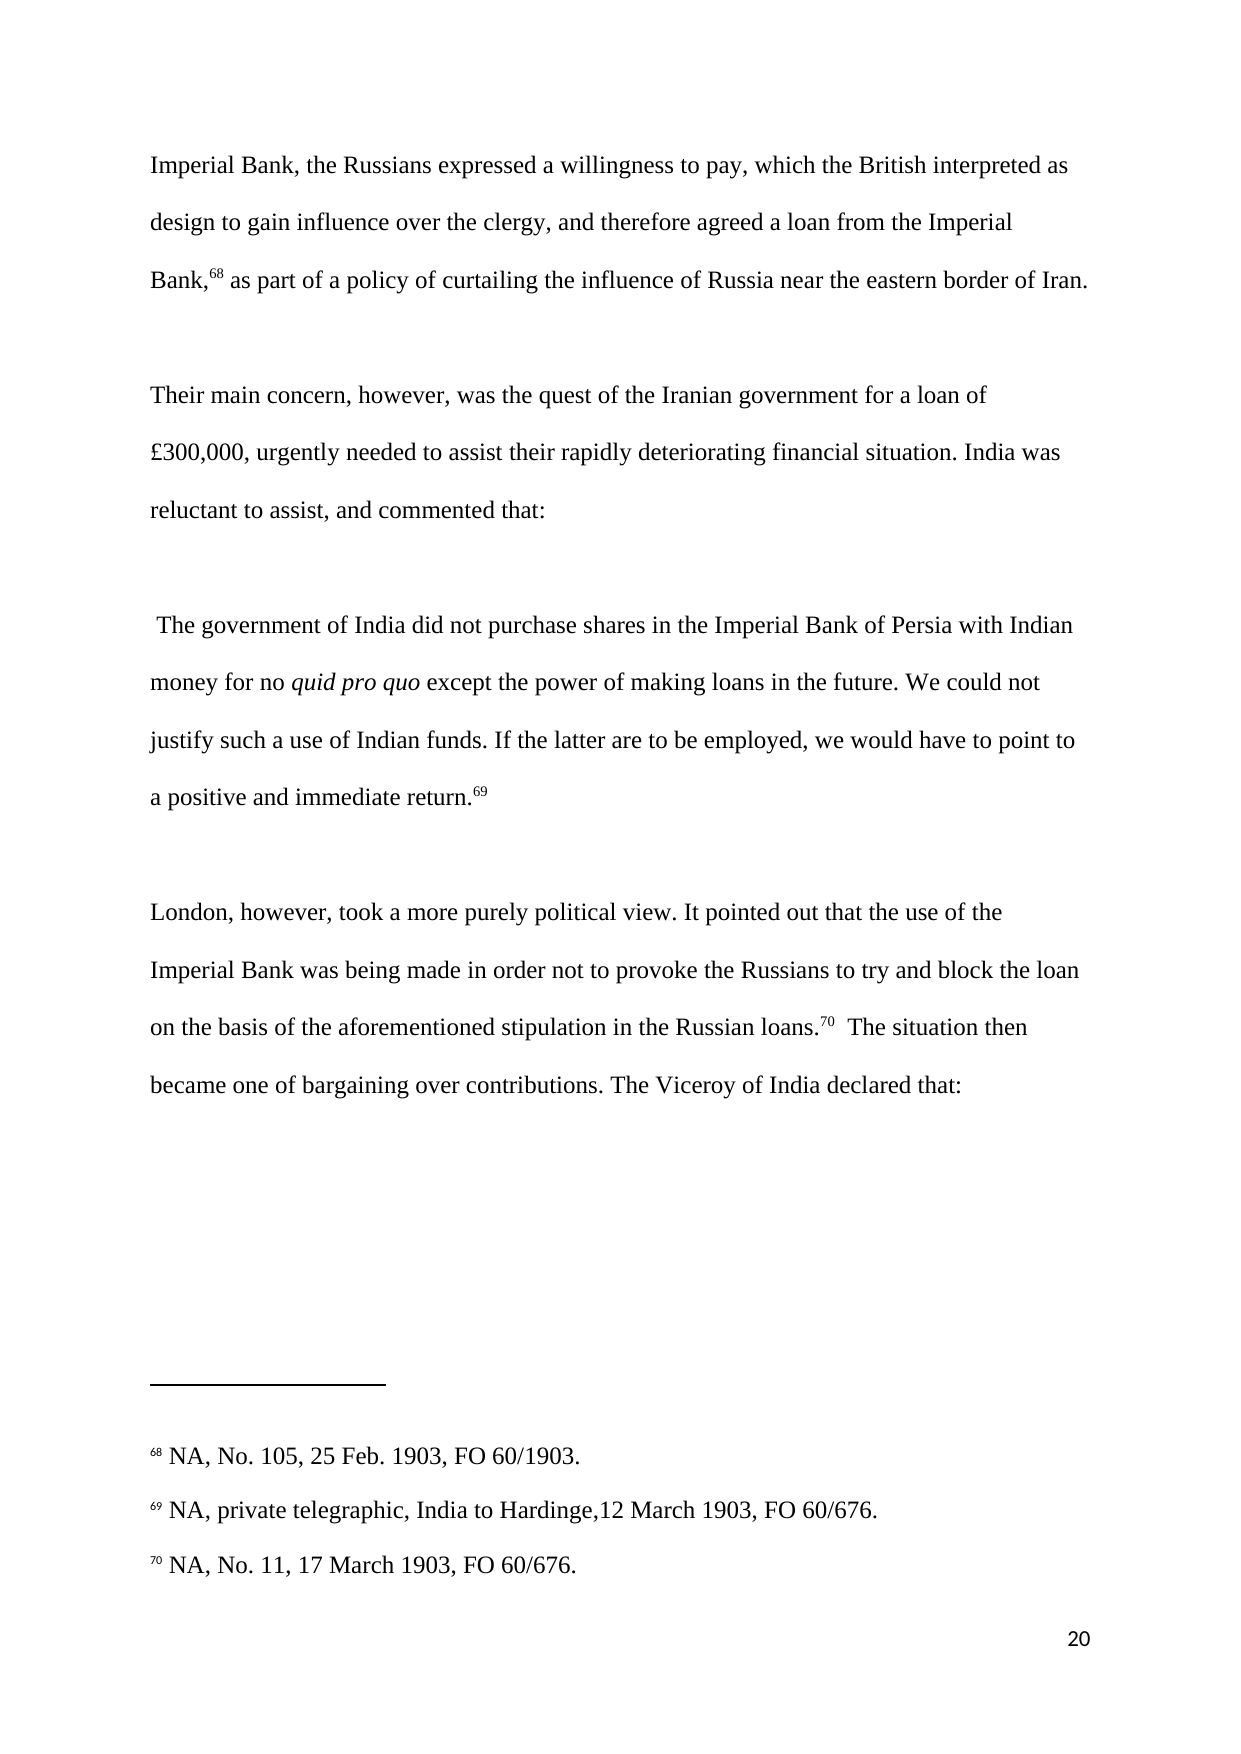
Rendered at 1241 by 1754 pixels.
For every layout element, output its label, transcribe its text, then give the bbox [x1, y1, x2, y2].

list The government of India did not purchase shares in the Imperial Bank of Persia with Indian money for no quid pro quo except the power of making loans in the future. We could not justify such a use of Indian funds. If the latter are to be employed, we would have to point to a positive and immediate return. [150, 610, 1090, 811]
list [150, 150, 1090, 294]
list Their main concern, however, was the quest of the Iranian government for a loan of £300,000, urgently needed to assist their rapidly deteriorating financial situation. India was reluctant to assist, and commented that: [150, 380, 1090, 524]
list London, however, took a more purely political view. It pointed out that the use of the Imperial Bank was being made in order not to provoke the Russians to try and block the loan on the basis of the aforementioned stipulation in the Russian loans. The situation then became one of bargaining over contributions. The Viceroy of India declared that: [150, 897, 1090, 1099]
